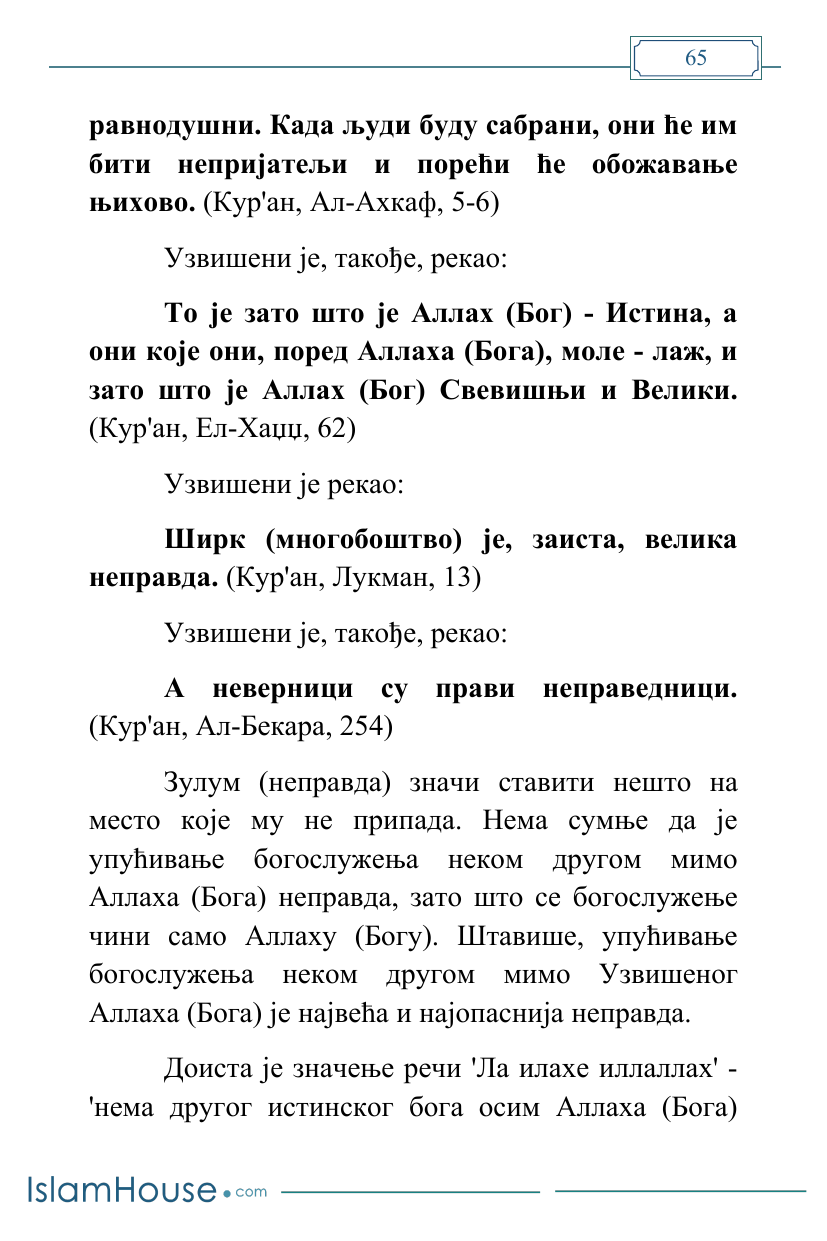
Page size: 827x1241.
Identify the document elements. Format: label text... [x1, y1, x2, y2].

text Зулум (неправда) значи ставити нешто на место које му не припада. Нема сумње да је упућивање богослужења неком другом мимо Аллаха (Бога) неправда, зато што се богослужење чини само Аллаху (Богу). Штавише, упућивање богослужења неком другом мимо Узвишеног Аллаха (Бога) је највећа и најопаснија неправда. [89, 764, 738, 1028]
text То је зато што је Аллах (Бог) - Истина, а они које они, поред Аллаха (Бога), моле - лаж, и зато што је Аллах (Бог) Свевишњи и Велики. (Кур'ан, Ел-Хаџџ, 62) [89, 295, 738, 444]
text Узвишени је, такође, рекао: [89, 240, 738, 273]
text А неверници су прави неправедници. (Кур'ан, Ал-Бекара, 254) [89, 670, 738, 742]
text Узвишени је рекао: [89, 466, 738, 499]
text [89, 1050, 738, 1122]
text Ширк (многобоштво) је, заиста, велика неправда. (Кур'ан, Лукман, 13) [89, 521, 738, 593]
picture [20, 1171, 541, 1209]
picture [548, 1170, 807, 1208]
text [89, 107, 738, 218]
text Узвишени је, такође, рекао: [89, 615, 738, 648]
